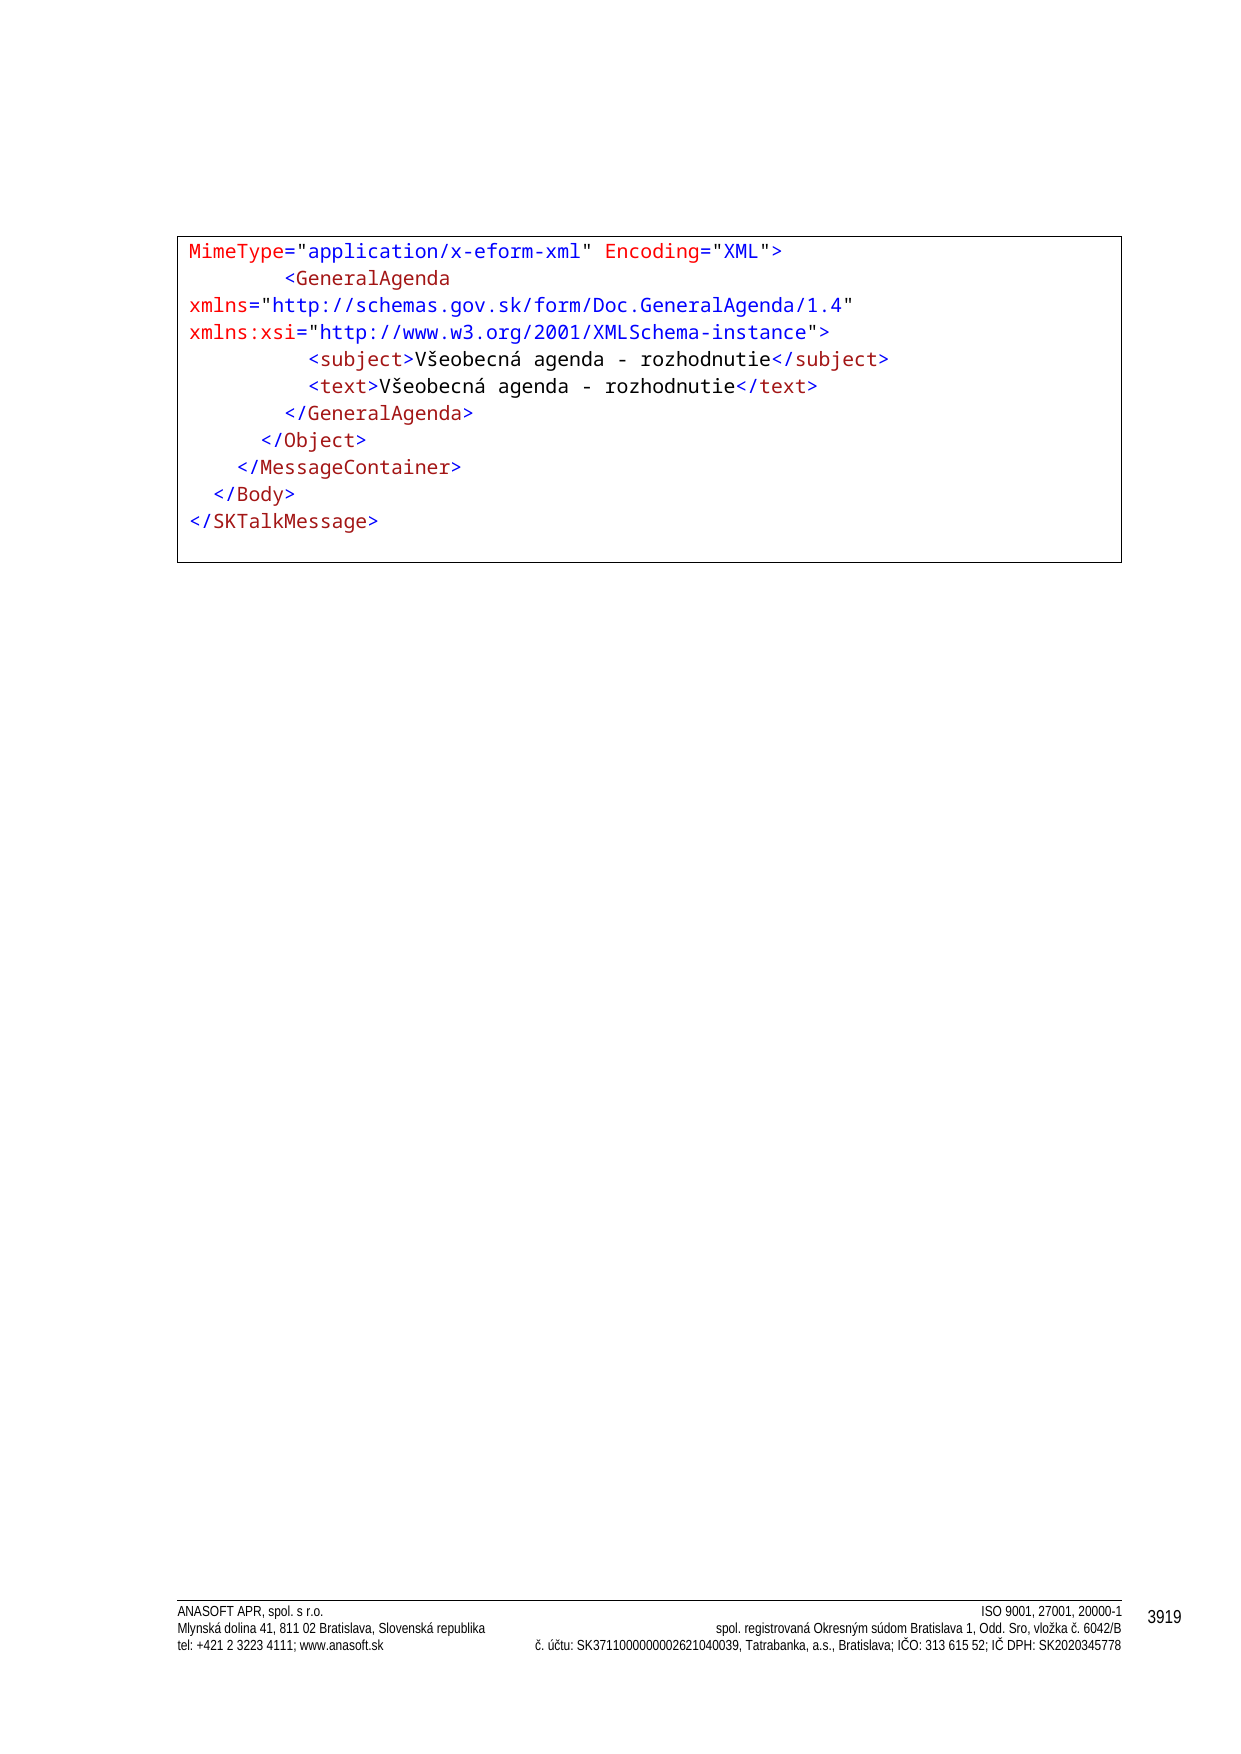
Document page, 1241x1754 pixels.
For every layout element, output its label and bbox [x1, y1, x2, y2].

table_header [178, 237, 1121, 562]
